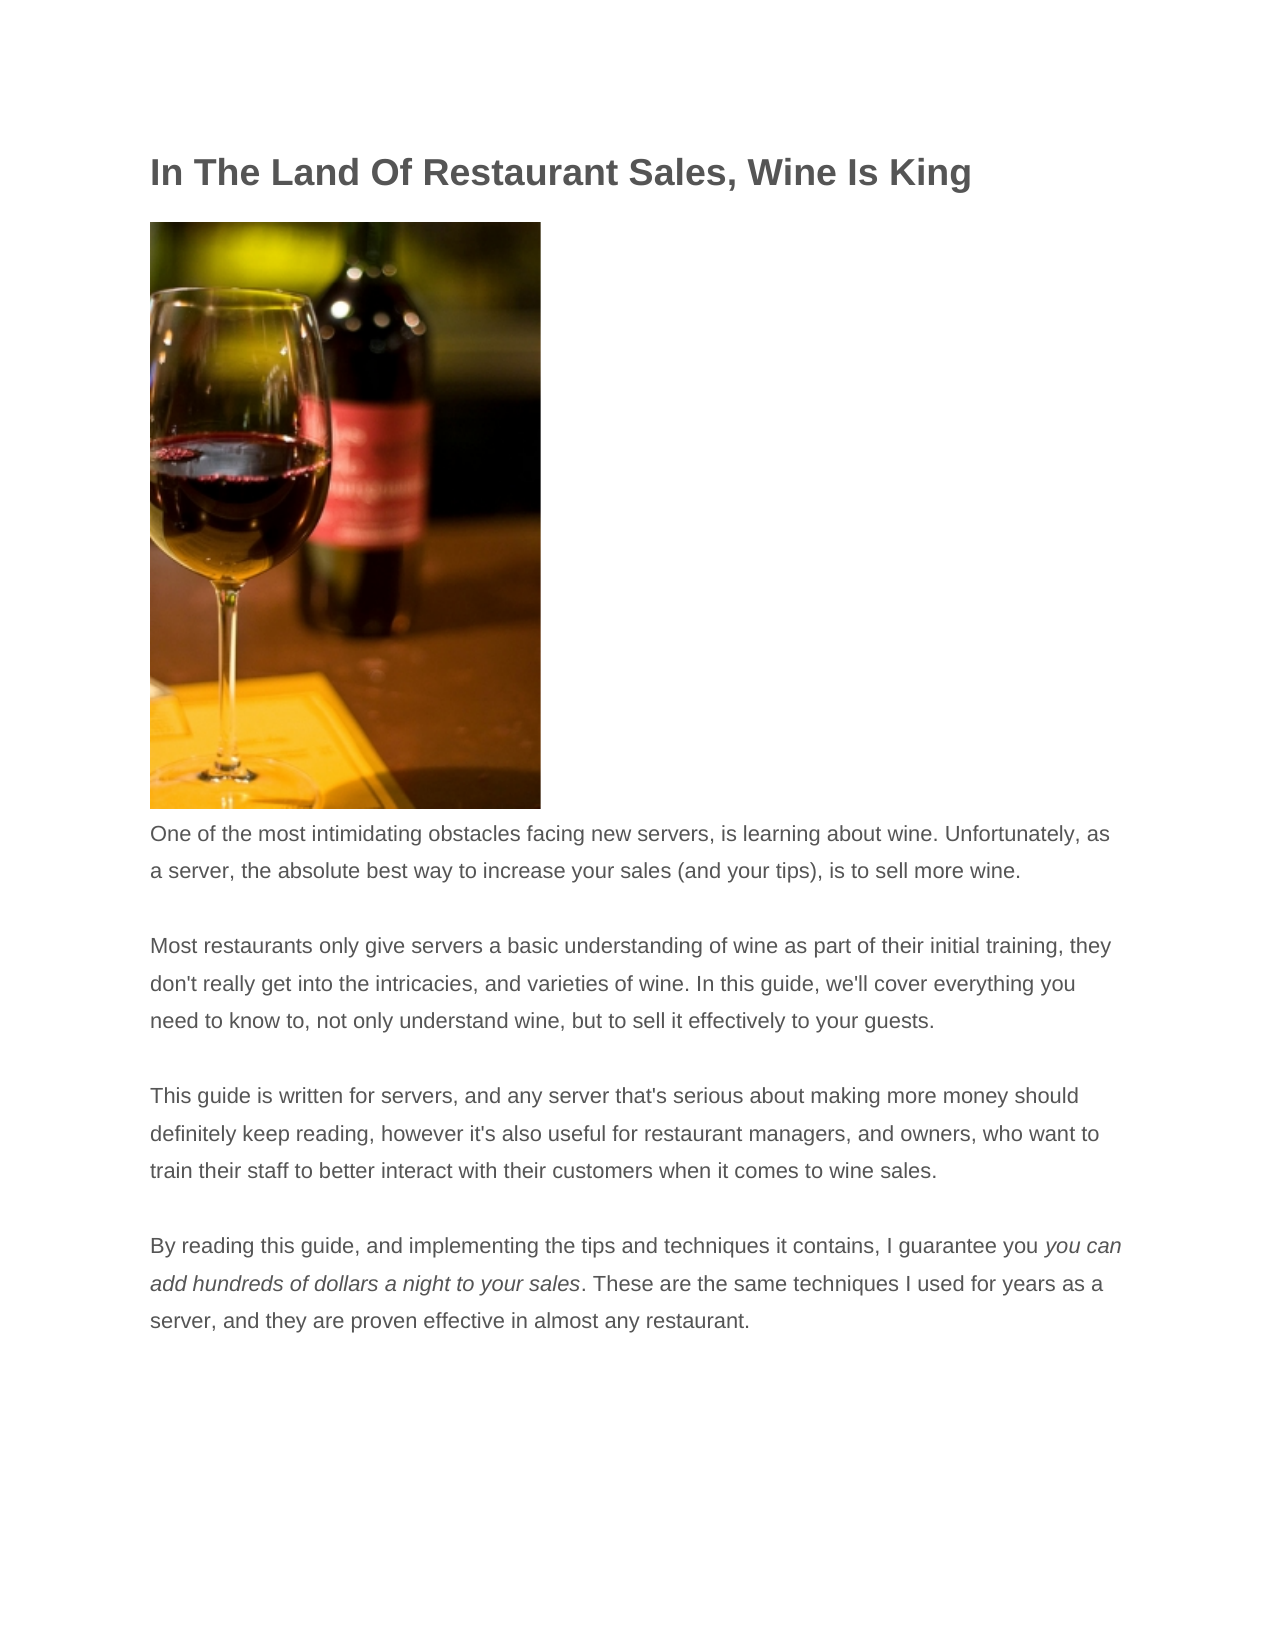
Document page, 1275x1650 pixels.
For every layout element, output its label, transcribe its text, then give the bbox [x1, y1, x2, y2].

picture [150, 222, 541, 809]
text One of the most intimidating obstacles facing new servers, is learning about wine. Unfortunately, as a server, the absolute best way to increase your sales (and your tips), is to sell more wine. Most restaurants only give servers a basic understanding of wine as part of their initial training, they don't really get into the intricacies, and varieties of wine. In this guide, we'll cover everything you need to know to, not only understand wine, but to sell it effectively to your guests. This guide is written for servers, and any server that's serious about making more money should definitely keep reading, however it's also useful for restaurant managers, and owners, who want to train their staff to better interact with their customers when it comes to wine sales. By reading this guide, and implementing the tips and techniques it contains, I guarantee you you can add hundreds of dollars a night to your sales. These are the same techniques I used for years as a server, and they are proven effective in almost any restaurant. [150, 808, 1125, 1333]
text In The Land Of Restaurant Sales, Wine Is King [150, 150, 1125, 193]
